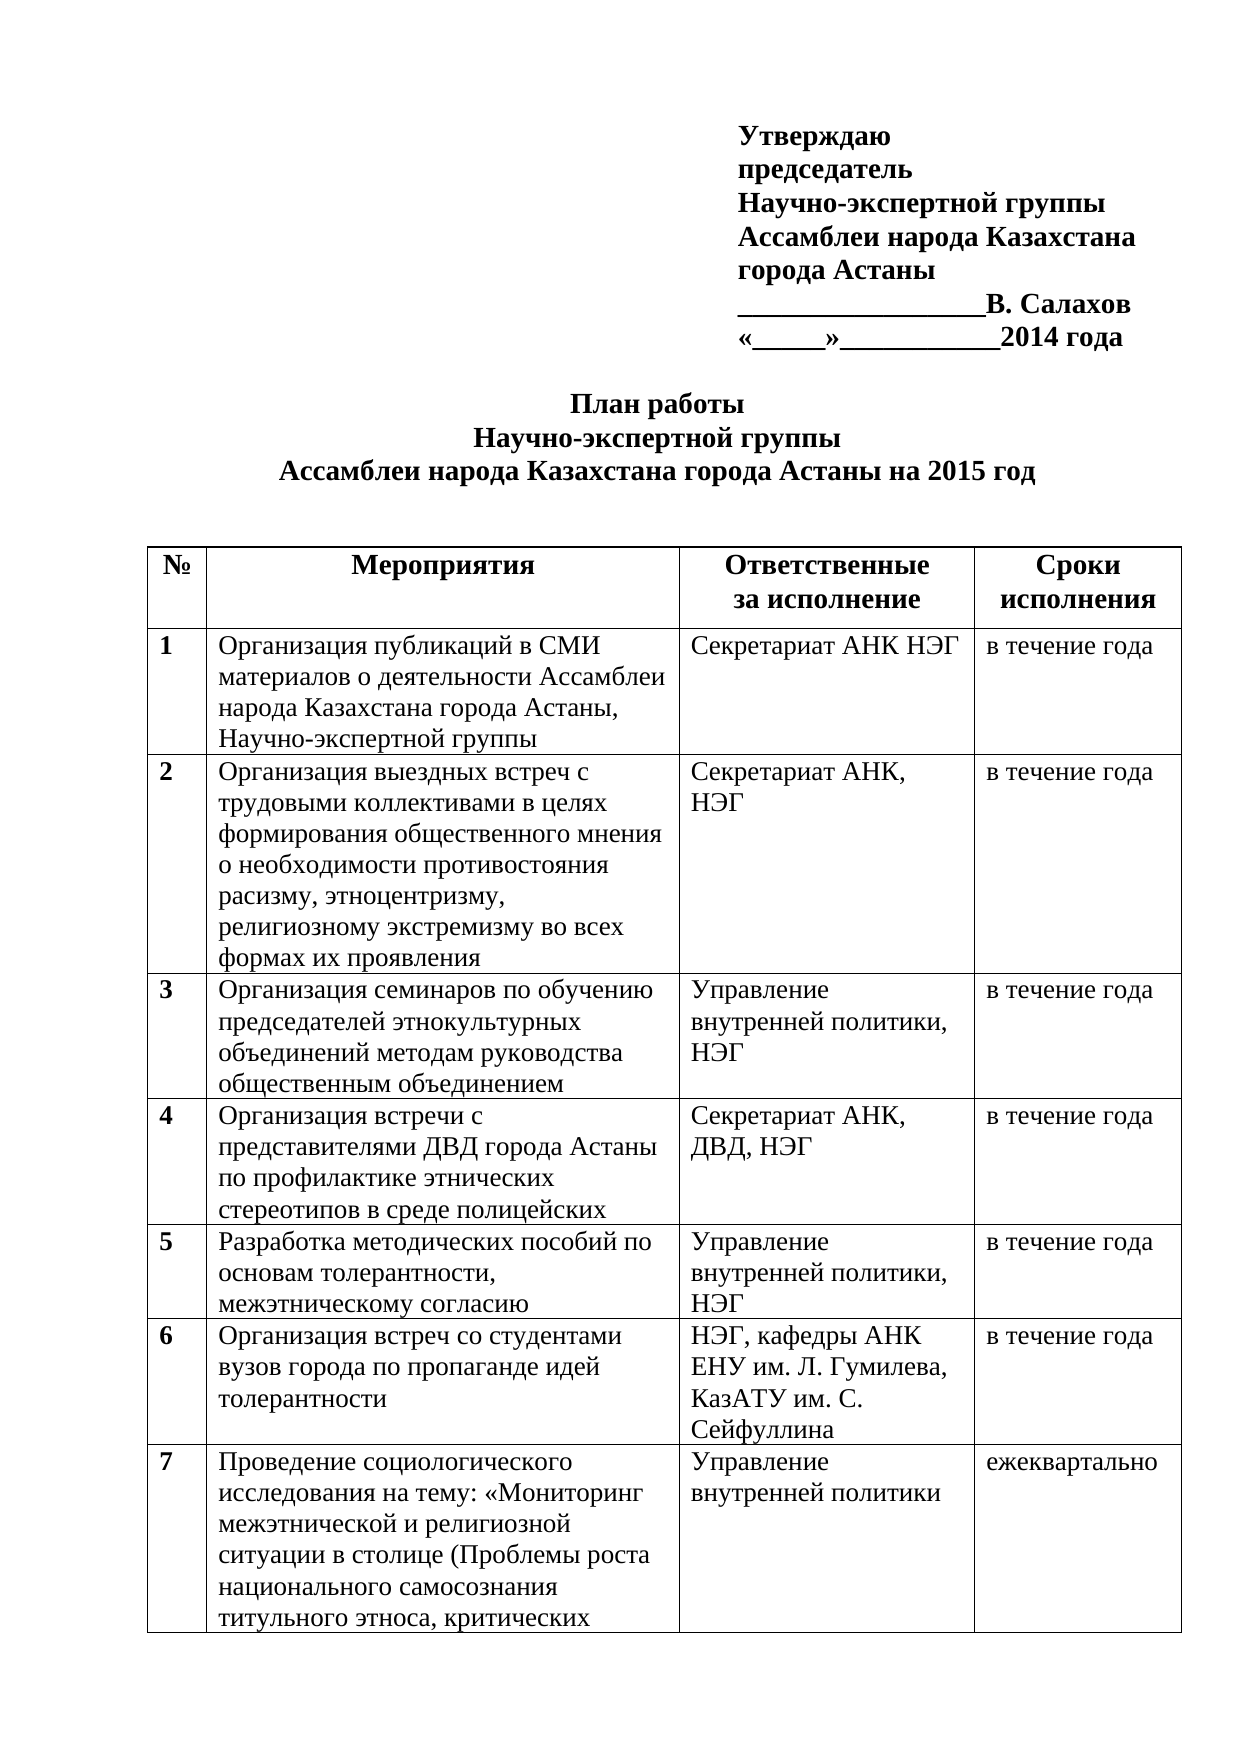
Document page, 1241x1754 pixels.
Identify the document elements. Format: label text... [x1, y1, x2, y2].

table_cell Разработка методических пособий по основам толерантности, межэтническому согласию [207, 1225, 679, 1318]
table_header № [148, 548, 206, 628]
table_cell в течение года [975, 629, 1181, 753]
table_header Сроки исполнения [975, 548, 1181, 628]
table_cell НЭГ, кафедры АНК ЕНУ им. Л. Гумилева, КазАТУ им. С. Сейфуллина [680, 1319, 974, 1444]
table_header Ответственные за исполнение [680, 548, 974, 628]
text Ассамблеи народа Казахстана города Астаны на 2015 год [148, 453, 1167, 487]
table_cell 1 [148, 629, 206, 753]
text Утверждаю [738, 118, 1152, 152]
text Ассамблеи народа Казахстана [738, 219, 1167, 252]
table_cell 6 [148, 1319, 206, 1444]
table_cell Организация семинаров по обучению председателей этнокультурных объединений методам руководства общественным объединением [207, 974, 679, 1098]
table_cell в течение года [975, 755, 1181, 973]
table_cell 4 [148, 1099, 206, 1224]
table_cell Управление внутренней политики, НЭГ [680, 974, 974, 1098]
text «_____»___________2014 года [738, 319, 1167, 353]
table_cell в течение года [975, 1225, 1181, 1318]
text председатель [738, 152, 1167, 185]
table_cell в течение года [975, 974, 1181, 1098]
table_cell Управление внутренней политики, НЭГ [680, 1225, 974, 1318]
table_cell Секретариат АНК, ДВД, НЭГ [680, 1099, 974, 1224]
table_cell Секретариат АНК, НЭГ [680, 755, 974, 973]
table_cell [207, 1445, 679, 1632]
table_cell 2 [148, 755, 206, 973]
table_cell 3 [148, 974, 206, 1098]
text Научно-экспертной группы [738, 185, 1167, 219]
table_cell 5 [148, 1225, 206, 1318]
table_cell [680, 1445, 974, 1632]
table_cell Организация выездных встреч с трудовыми коллективами в целях формирования общественного мнения о необходимости противостояния расизму, этноцентризму, религиозному экстремизму во всех формах их проявления [207, 755, 679, 973]
text города Астаны [738, 252, 1167, 286]
table_cell Организация встречи с представителями ДВД города Астаны по профилактике этнических стереотипов в среде полицейских [207, 1099, 679, 1224]
table_cell в течение года [975, 1099, 1181, 1224]
table_cell Организация публикаций в СМИ материалов о деятельности Ассамблеи народа Казахстана города Астаны, Научно-экспертной группы [207, 629, 679, 753]
text _________________В. Салахов [738, 286, 1167, 319]
table_cell Секретариат АНК НЭГ [680, 629, 974, 753]
text Научно-экспертной группы [148, 420, 1167, 453]
table_cell 7 [148, 1445, 206, 1632]
table_cell ежеквартально [975, 1445, 1181, 1632]
text План работы [148, 386, 1167, 420]
table_header Мероприятия [207, 548, 679, 628]
table_cell в течение года [975, 1319, 1181, 1444]
table_cell Организация встреч со студентами вузов города по пропаганде идей толерантности [207, 1319, 679, 1444]
